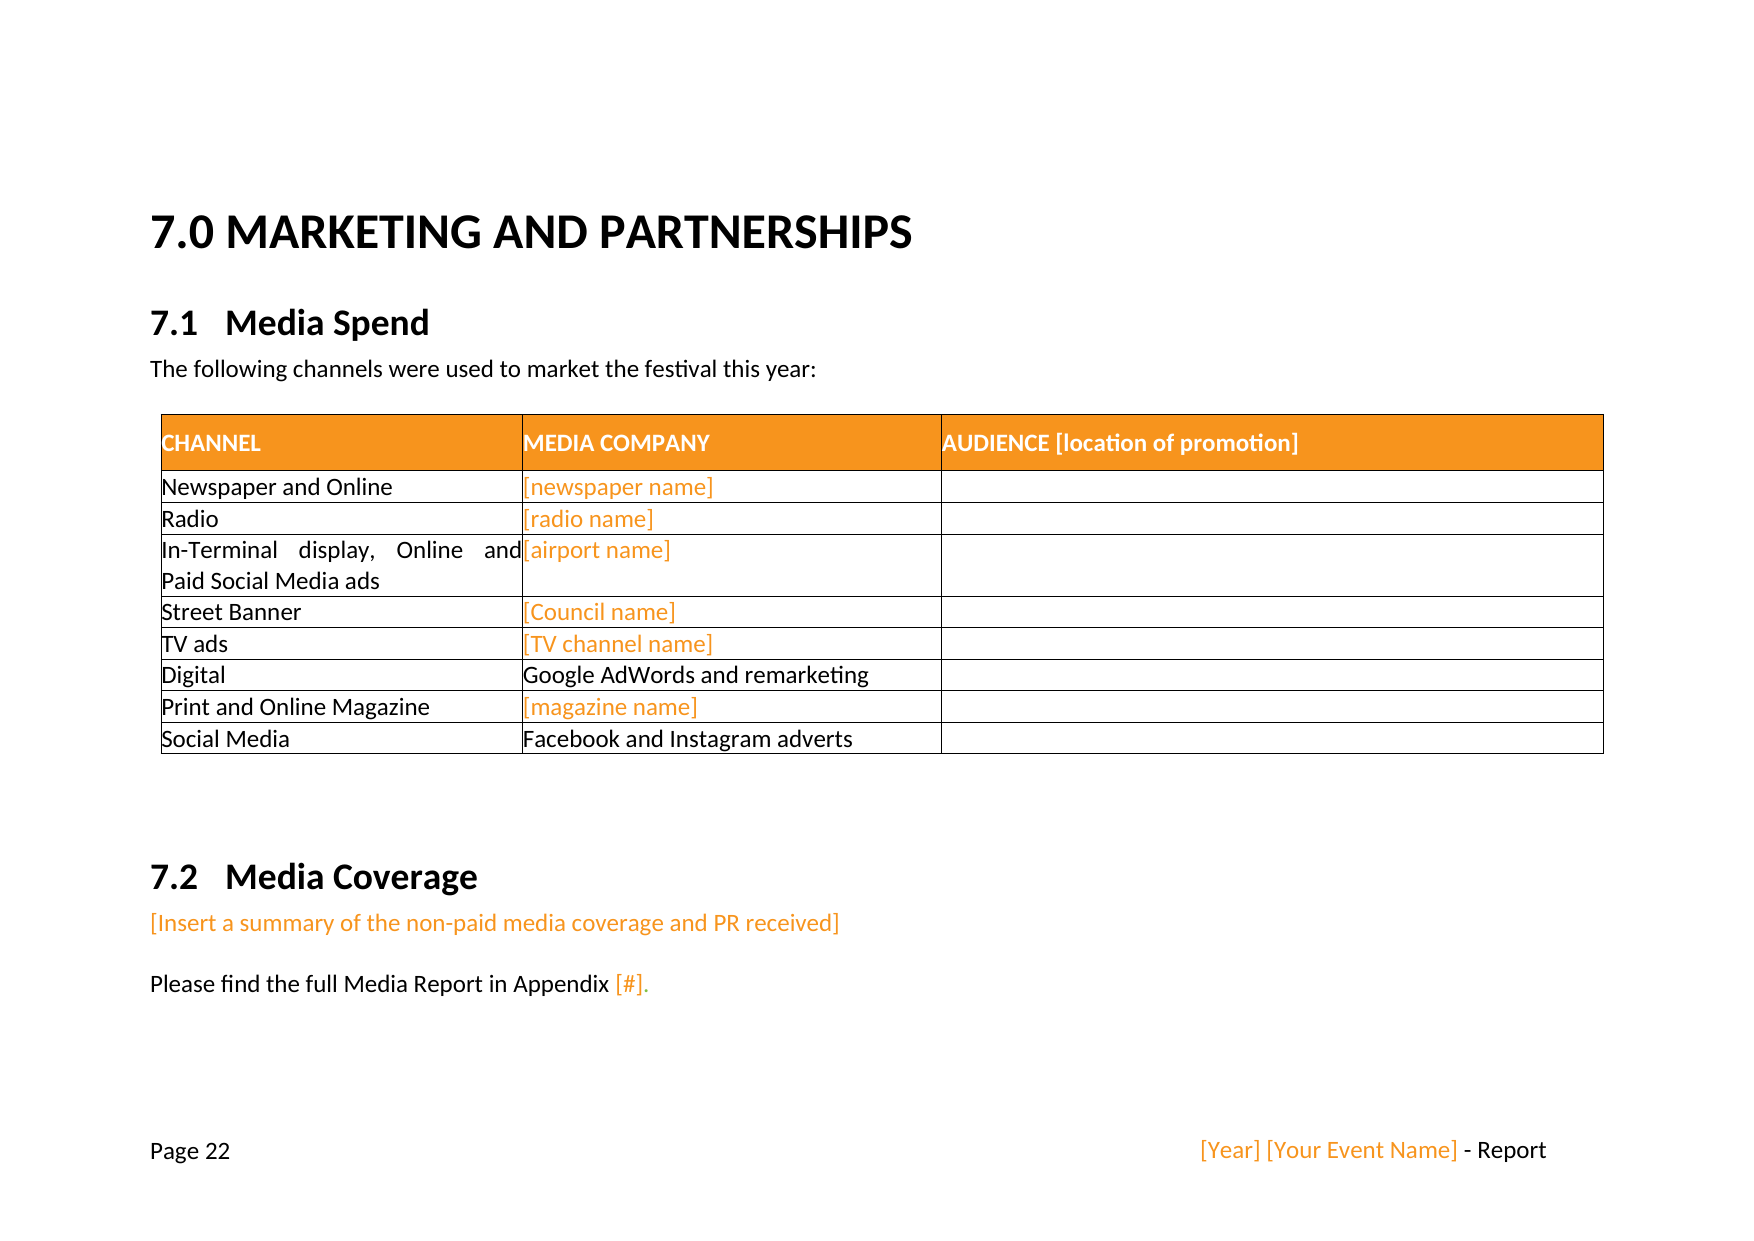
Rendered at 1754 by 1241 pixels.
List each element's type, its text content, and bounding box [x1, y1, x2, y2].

table_cell In-Terminal display, Online and Paid Social Media ads [162, 535, 522, 596]
table_cell [newspaper name] [523, 471, 941, 502]
table_header MEDIA COMPANY [523, 415, 941, 470]
table_cell [942, 597, 1603, 627]
table_cell [942, 660, 1603, 690]
table_cell Newspaper and Online [162, 471, 522, 502]
table_cell [airport name] [523, 535, 941, 596]
table_cell [TV channel name] [523, 628, 941, 659]
table_cell Social Media [162, 723, 522, 753]
table_header AUDIENCE [location of promotion] [942, 415, 1603, 470]
table_cell TV ads [162, 628, 522, 659]
table_cell Facebook and Instagram adverts [523, 723, 941, 753]
table_cell [radio name] [523, 503, 941, 533]
table_cell [942, 628, 1603, 659]
table_cell [magazine name] [523, 691, 941, 722]
table_cell [942, 503, 1603, 533]
table_cell [942, 691, 1603, 722]
table_cell [942, 471, 1603, 502]
subtitle 7.0 MARKETING AND PARTNERSHIPS [150, 200, 1604, 261]
table_cell Google AdWords and remarketing [523, 660, 941, 690]
subtitle 7.1 Media Spend [150, 298, 1604, 344]
text Please find the full Media Report in Appendix [#]. [150, 968, 1604, 999]
text The following channels were used to market the festival this year: [150, 353, 1604, 383]
subtitle 7.2 Media Coverage [150, 853, 1604, 899]
table_cell Street Banner [162, 597, 522, 627]
table_cell [Council name] [523, 597, 941, 627]
table_cell Digital [162, 660, 522, 690]
table_cell Print and Online Magazine [162, 691, 522, 722]
table_cell Radio [162, 503, 522, 533]
table_header CHANNEL [162, 415, 522, 470]
table_cell [942, 723, 1603, 753]
table_cell [942, 535, 1603, 596]
text [Insert a summary of the non-paid media coverage and PR received] [150, 907, 1604, 938]
